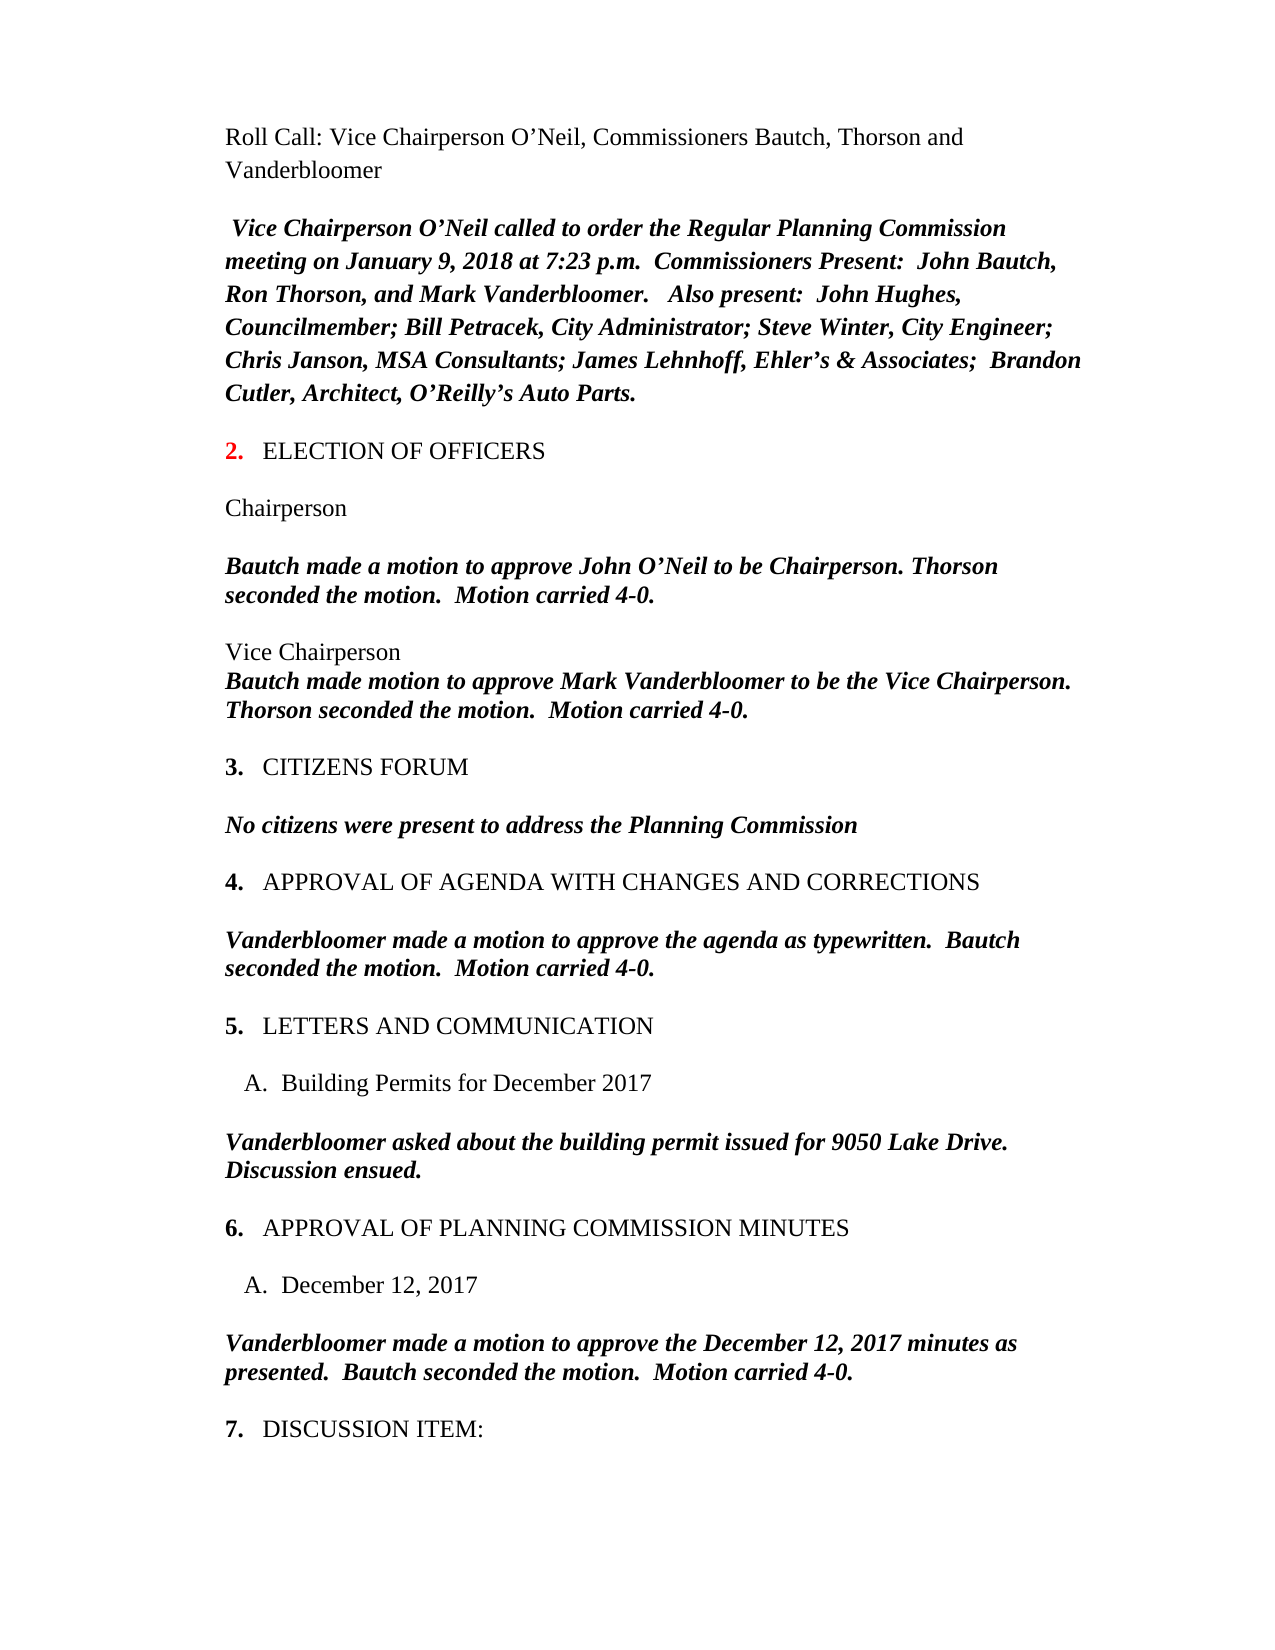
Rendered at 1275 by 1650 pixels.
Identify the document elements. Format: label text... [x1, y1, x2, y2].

text Vanderbloomer made a motion to approve the December 12, 2017 minutes as presented. Bautch seconded the motion. Motion carried 4-0. [225, 1328, 1087, 1414]
list ELECTION OF OFFICERS [225, 436, 1087, 465]
text No citizens were present to address the Planning Commission [225, 810, 1087, 838]
text Bautch made a motion to approve John O’Neil to be Chairperson. Thorson seconded the motion. Motion carried 4-0. [225, 551, 1087, 608]
text Chairperson [187, 493, 1087, 522]
list APPROVAL OF PLANNING COMMISSION MINUTES [225, 1213, 1087, 1242]
list Building Permits for December 2017 [244, 1068, 1153, 1097]
text Bautch made motion to approve Mark Vanderbloomer to be the Vice Chairperson. Thorson seconded the motion. Motion carried 4-0. [225, 666, 1087, 723]
list LETTERS AND COMMUNICATION [225, 1011, 1087, 1040]
text Vanderbloomer made a motion to approve the agenda as typewritten. Bautch seconded the motion. Motion carried 4-0. [225, 925, 1087, 982]
text Vice Chairperson [225, 637, 1087, 666]
list APPROVAL OF AGENDA WITH CHANGES AND CORRECTIONS [225, 867, 1087, 896]
list CITIZENS FORUM [225, 752, 1087, 781]
text Vice Chairperson O’Neil called to order the Regular Planning Commission meeting on January 9, 2018 at 7:23 p.m. Commissioners Present: John Bautch, Ron Thorson, and Mark Vanderbloomer. Also present: John Hughes, Councilmember; Bill Petracek, City Administrator; Steve Winter, City Engineer; Chris Janson, MSA Consultants; James Lehnhoff, Ehler’s & Associates; Brandon Cutler, Architect, O’Reilly’s Auto Parts. [225, 213, 1087, 407]
list December 12, 2017 [244, 1270, 1153, 1299]
text Vanderbloomer asked about the building permit issued for 9050 Lake Drive. Discussion ensued. [225, 1127, 1087, 1184]
text Roll Call: Vice Chairperson O’Neil, Commissioners Bautch, Thorson and Vanderbloomer [225, 122, 1087, 184]
list DISCUSSION ITEM: [225, 1414, 1087, 1443]
